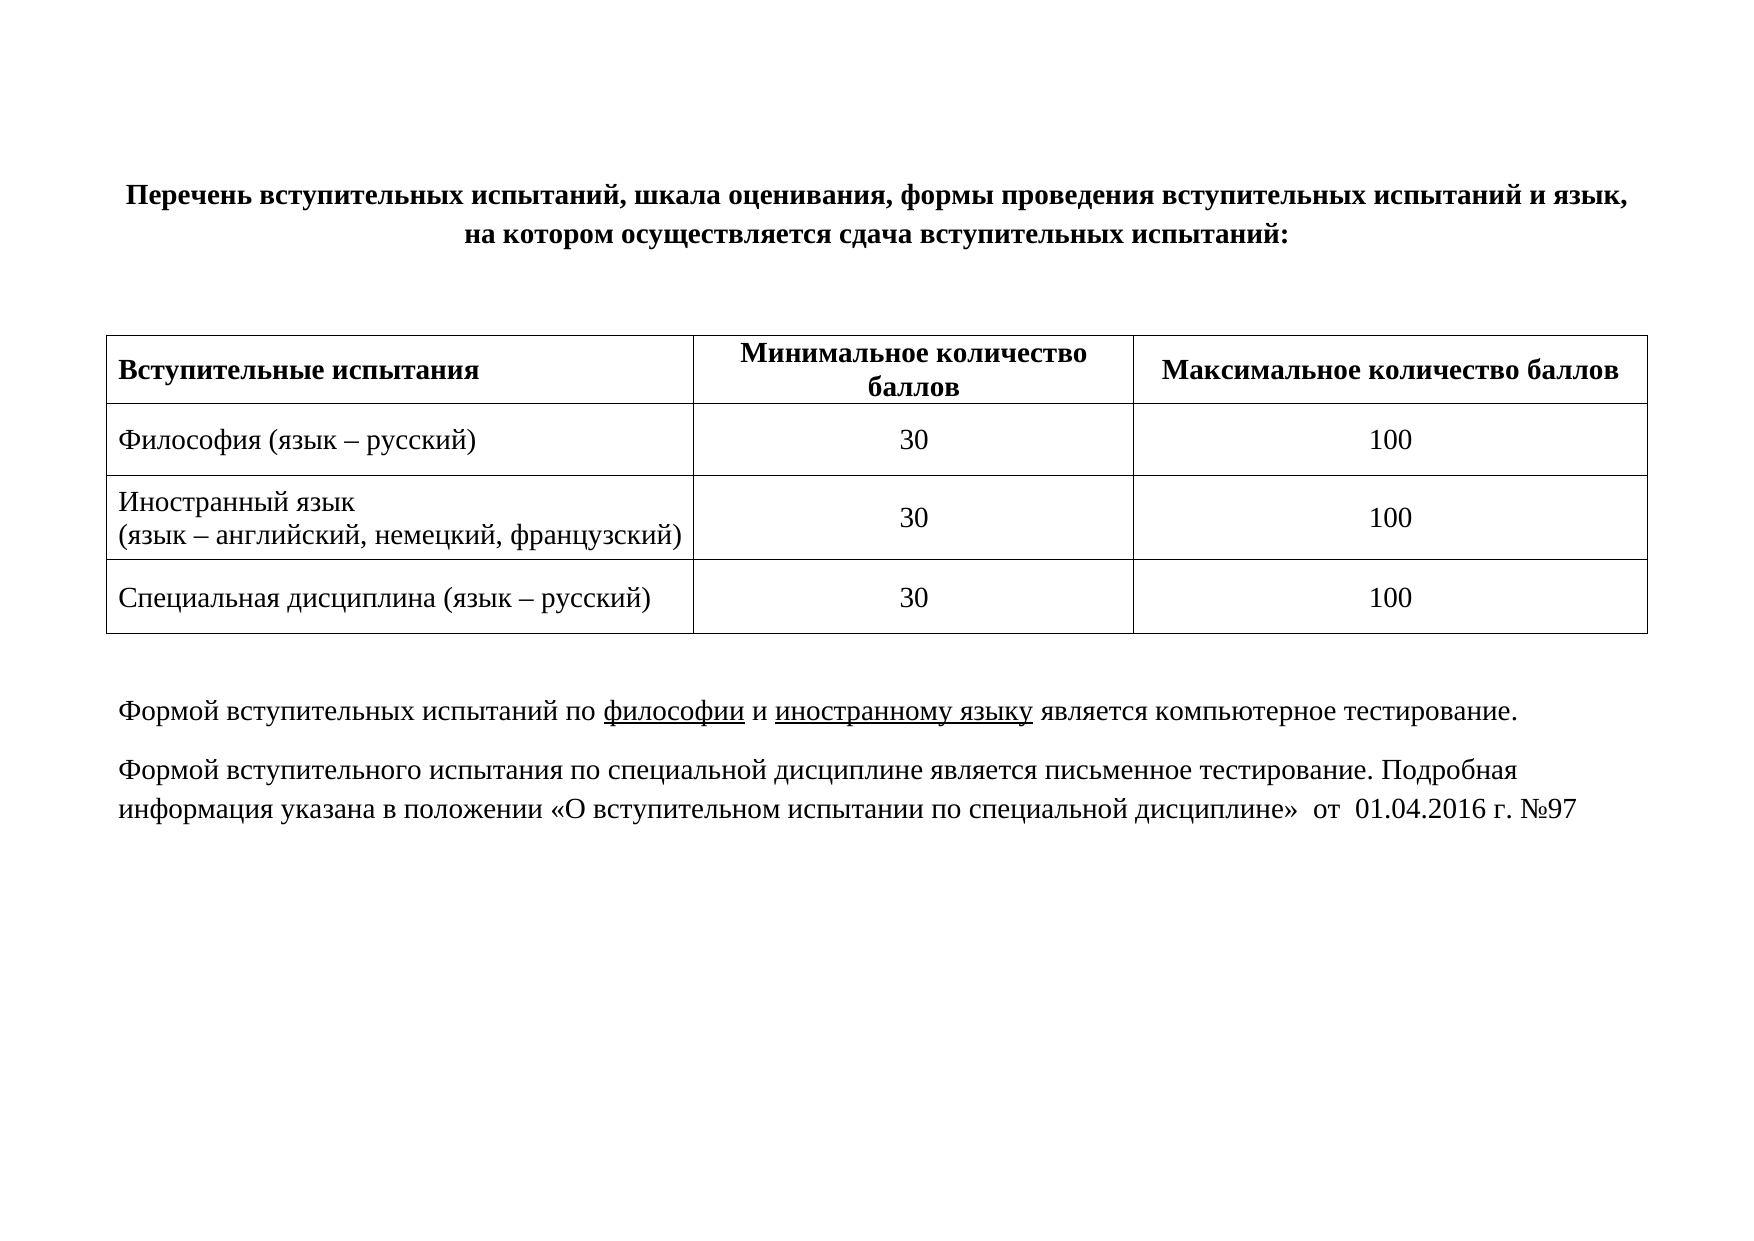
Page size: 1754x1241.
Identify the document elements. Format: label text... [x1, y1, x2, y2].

table_cell Иностранный язык (язык – английский, немецкий, французский) [107, 476, 693, 559]
table_header Максимальное количество баллов [1134, 336, 1647, 403]
table_header Минимальное количество баллов [694, 336, 1133, 403]
table_cell Специальная дисциплина (язык – русский) [107, 560, 693, 633]
text Формой вступительного испытания по специальной дисциплине является письменное тестирование. Подробная информация указана в положении «О вступительном испытании по специальной дисциплине» от 01.04.2016 г. №97 [118, 752, 1636, 824]
table_cell 30 [694, 404, 1133, 474]
table_header Вступительные испытания [107, 336, 693, 403]
text Перечень вступительных испытаний, шкала оценивания, формы проведения вступительных испытаний и язык, на котором осуществляется сдача вступительных испытаний: [118, 177, 1636, 249]
table_cell 100 [1134, 404, 1647, 474]
table_cell 30 [694, 560, 1133, 633]
table_cell 100 [1134, 476, 1647, 559]
table_cell 30 [694, 476, 1133, 559]
table_cell Философия (язык – русский) [107, 404, 693, 474]
text Формой вступительных испытаний по философии и иностранному языку является компьютерное тестирование. [118, 693, 1636, 727]
table_cell 100 [1134, 560, 1647, 633]
